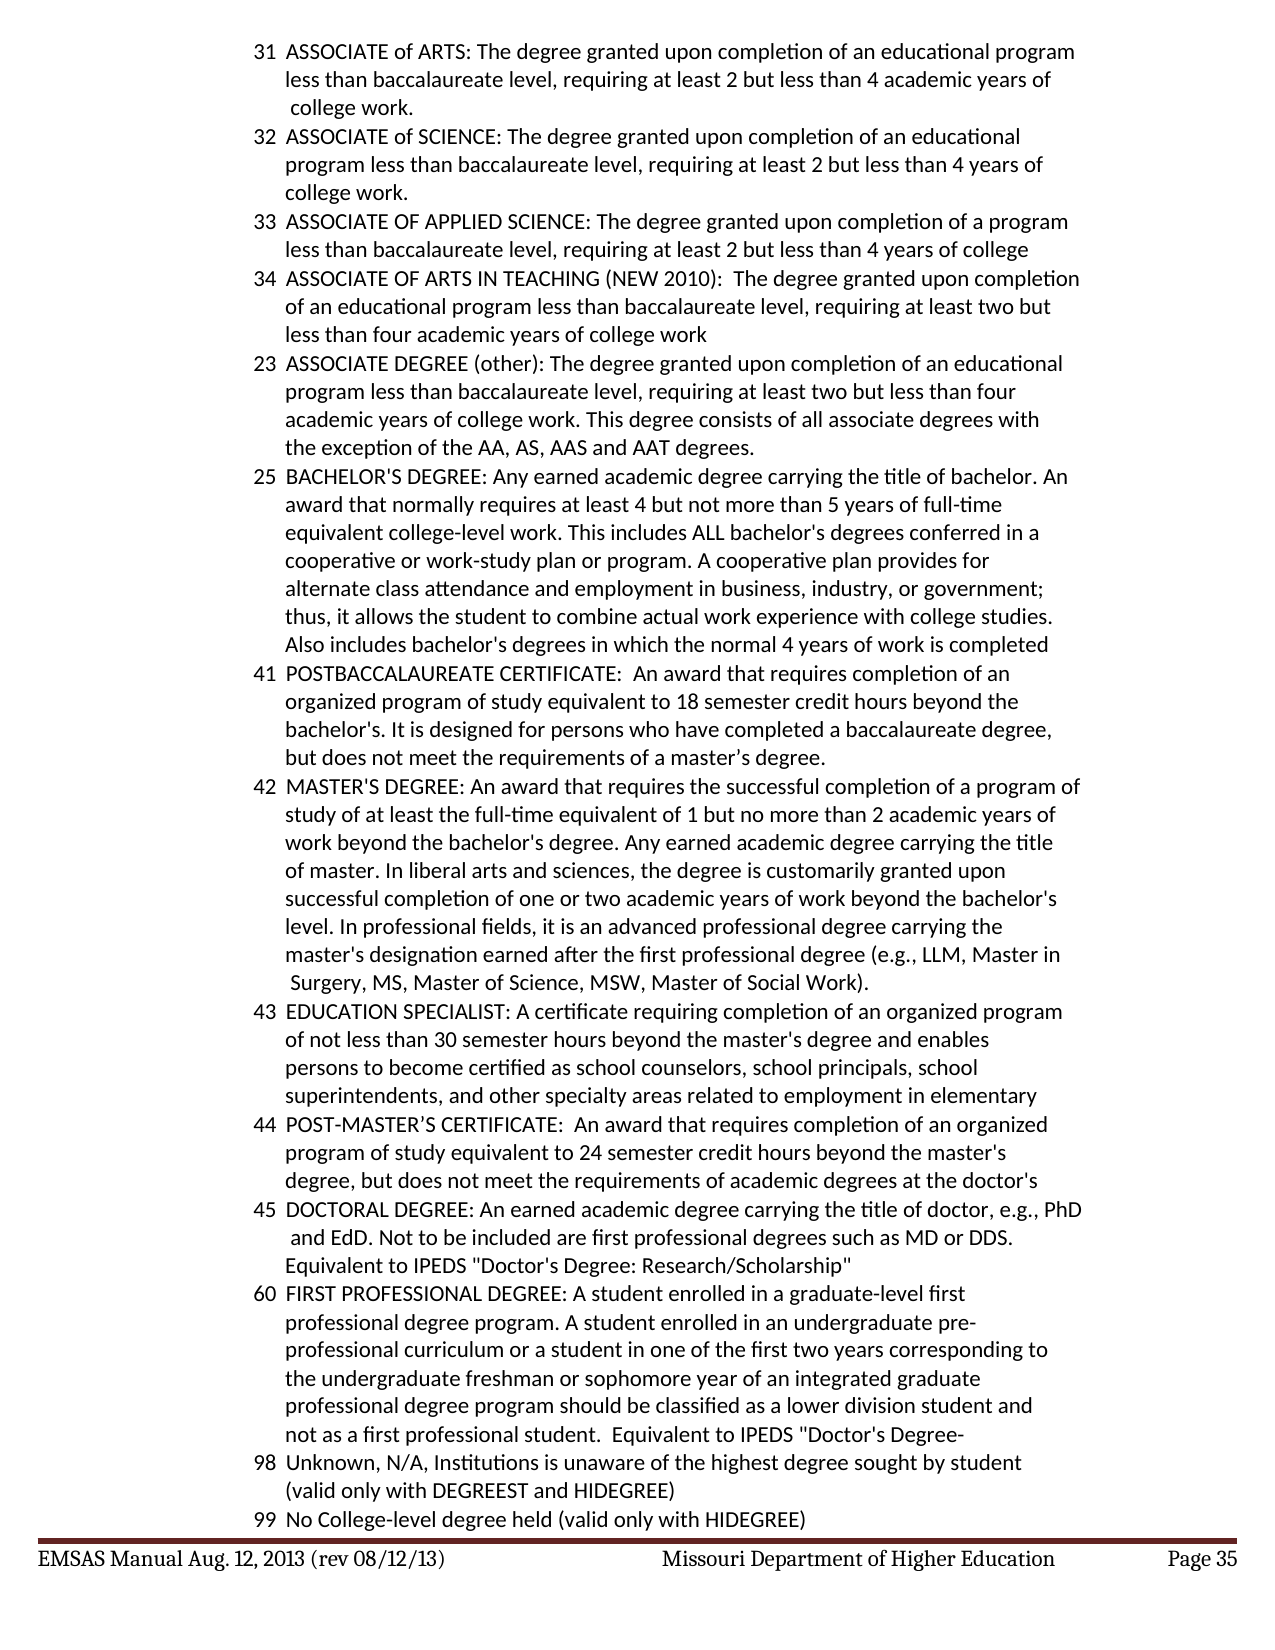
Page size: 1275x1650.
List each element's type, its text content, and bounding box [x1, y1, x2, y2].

text college work. [37, 93, 1237, 122]
text 34 ASSOCIATE OF ARTS IN TEACHING (NEW 2010): The degree granted upon completion [37, 264, 1237, 292]
text master's designation earned after the first professional degree (e.g., LLM, Master in [37, 940, 1237, 968]
text superintendents, and other specialty areas related to employment in elementary [37, 1081, 1237, 1109]
text of not less than 30 semester hours beyond the master's degree and enables [37, 1025, 1237, 1053]
text 45 DOCTORAL DEGREE: An earned academic degree carrying the title of doctor, e.g., PhD [37, 1195, 1237, 1223]
text alternate class attendance and employment in business, industry, or government; [37, 574, 1237, 602]
text degree, but does not meet the requirements of academic degrees at the doctor's [37, 1166, 1237, 1194]
text equivalent college-level work. This includes ALL bachelor's degrees conferred in a [37, 518, 1237, 546]
text 98 Unknown, N/A, Institutions is unaware of the highest degree sought by student [37, 1448, 1237, 1477]
text less than baccalaureate level, requiring at least 2 but less than 4 years of college [37, 235, 1237, 263]
text bachelor's. It is designed for persons who have completed a baccalaureate degree, [37, 715, 1237, 743]
text 23 ASSOCIATE DEGREE (other): The degree granted upon completion of an educational [37, 349, 1237, 377]
text Equivalent to IPEDS "Doctor's Degree: Research/Scholarship" [37, 1251, 1237, 1279]
text professional curriculum or a student in one of the first two years corresponding to [37, 1336, 1237, 1364]
text but does not meet the requirements of a master’s degree. [37, 743, 1237, 771]
text Surgery, MS, Master of Science, MSW, Master of Social Work). [37, 968, 1237, 996]
text 42 MASTER'S DEGREE: An award that requires the successful completion of a program of [37, 772, 1237, 800]
text 60 FIRST PROFESSIONAL DEGREE: A student enrolled in a graduate-level first [37, 1279, 1237, 1308]
text successful completion of one or two academic years of work beyond the bachelor's [37, 884, 1237, 912]
text (valid only with DEGREEST and HIDEGREE) [37, 1477, 1237, 1504]
text professional degree program should be classified as a lower division student and [37, 1392, 1237, 1420]
text level. In professional fields, it is an advanced professional degree carrying the [37, 912, 1237, 940]
text cooperative or work-study plan or program. A cooperative plan provides for [37, 546, 1237, 574]
text of master. In liberal arts and sciences, the degree is customarily granted upon [37, 856, 1237, 884]
text organized program of study equivalent to 18 semester credit hours beyond the [37, 687, 1237, 715]
text program of study equivalent to 24 semester credit hours beyond the master's [37, 1138, 1237, 1166]
text of an educational program less than baccalaureate level, requiring at least two but [37, 292, 1237, 320]
text college work. [37, 178, 1237, 206]
text academic years of college work. This degree consists of all associate degrees with [37, 405, 1237, 433]
text program less than baccalaureate level, requiring at least two but less than four [37, 377, 1237, 405]
text the exception of the AA, AS, AAS and AAT degrees. [37, 433, 1237, 461]
text 25 BACHELOR'S DEGREE: Any earned academic degree carrying the title of bachelor. An [37, 462, 1237, 490]
text program less than baccalaureate level, requiring at least 2 but less than 4 years of [37, 150, 1237, 178]
text not as a first professional student. Equivalent to IPEDS "Doctor's Degree- [37, 1420, 1237, 1448]
text 41 POSTBACCALAUREATE CERTIFICATE: An award that requires completion of an [37, 659, 1237, 687]
text 44 POST-MASTER’S CERTIFICATE: An award that requires completion of an organized [37, 1110, 1237, 1138]
text persons to become certified as school counselors, school principals, school [37, 1053, 1237, 1081]
text award that normally requires at least 4 but not more than 5 years of full-time [37, 490, 1237, 518]
text and EdD. Not to be included are first professional degrees such as MD or DDS. [37, 1223, 1237, 1251]
text 99 No College-level degree held (valid only with HIDEGREE) [37, 1505, 1237, 1533]
text the undergraduate freshman or sophomore year of an integrated graduate [37, 1364, 1237, 1392]
text work beyond the bachelor's degree. Any earned academic degree carrying the title [37, 828, 1237, 856]
text less than baccalaureate level, requiring at least 2 but less than 4 academic years of [37, 66, 1237, 93]
text Also includes bachelor's degrees in which the normal 4 years of work is completed [37, 630, 1237, 658]
text professional degree program. A student enrolled in an undergraduate pre- [37, 1308, 1237, 1336]
text 33 ASSOCIATE OF APPLIED SCIENCE: The degree granted upon completion of a program [37, 207, 1237, 235]
text 31 ASSOCIATE of ARTS: The degree granted upon completion of an educational program [37, 37, 1237, 66]
text study of at least the full-time equivalent of 1 but no more than 2 academic years of [37, 800, 1237, 828]
text 43 EDUCATION SPECIALIST: A certificate requiring completion of an organized program [37, 997, 1237, 1025]
text thus, it allows the student to combine actual work experience with college studies. [37, 602, 1237, 630]
text less than four academic years of college work [37, 320, 1237, 348]
text 32 ASSOCIATE of SCIENCE: The degree granted upon completion of an educational [37, 122, 1237, 150]
